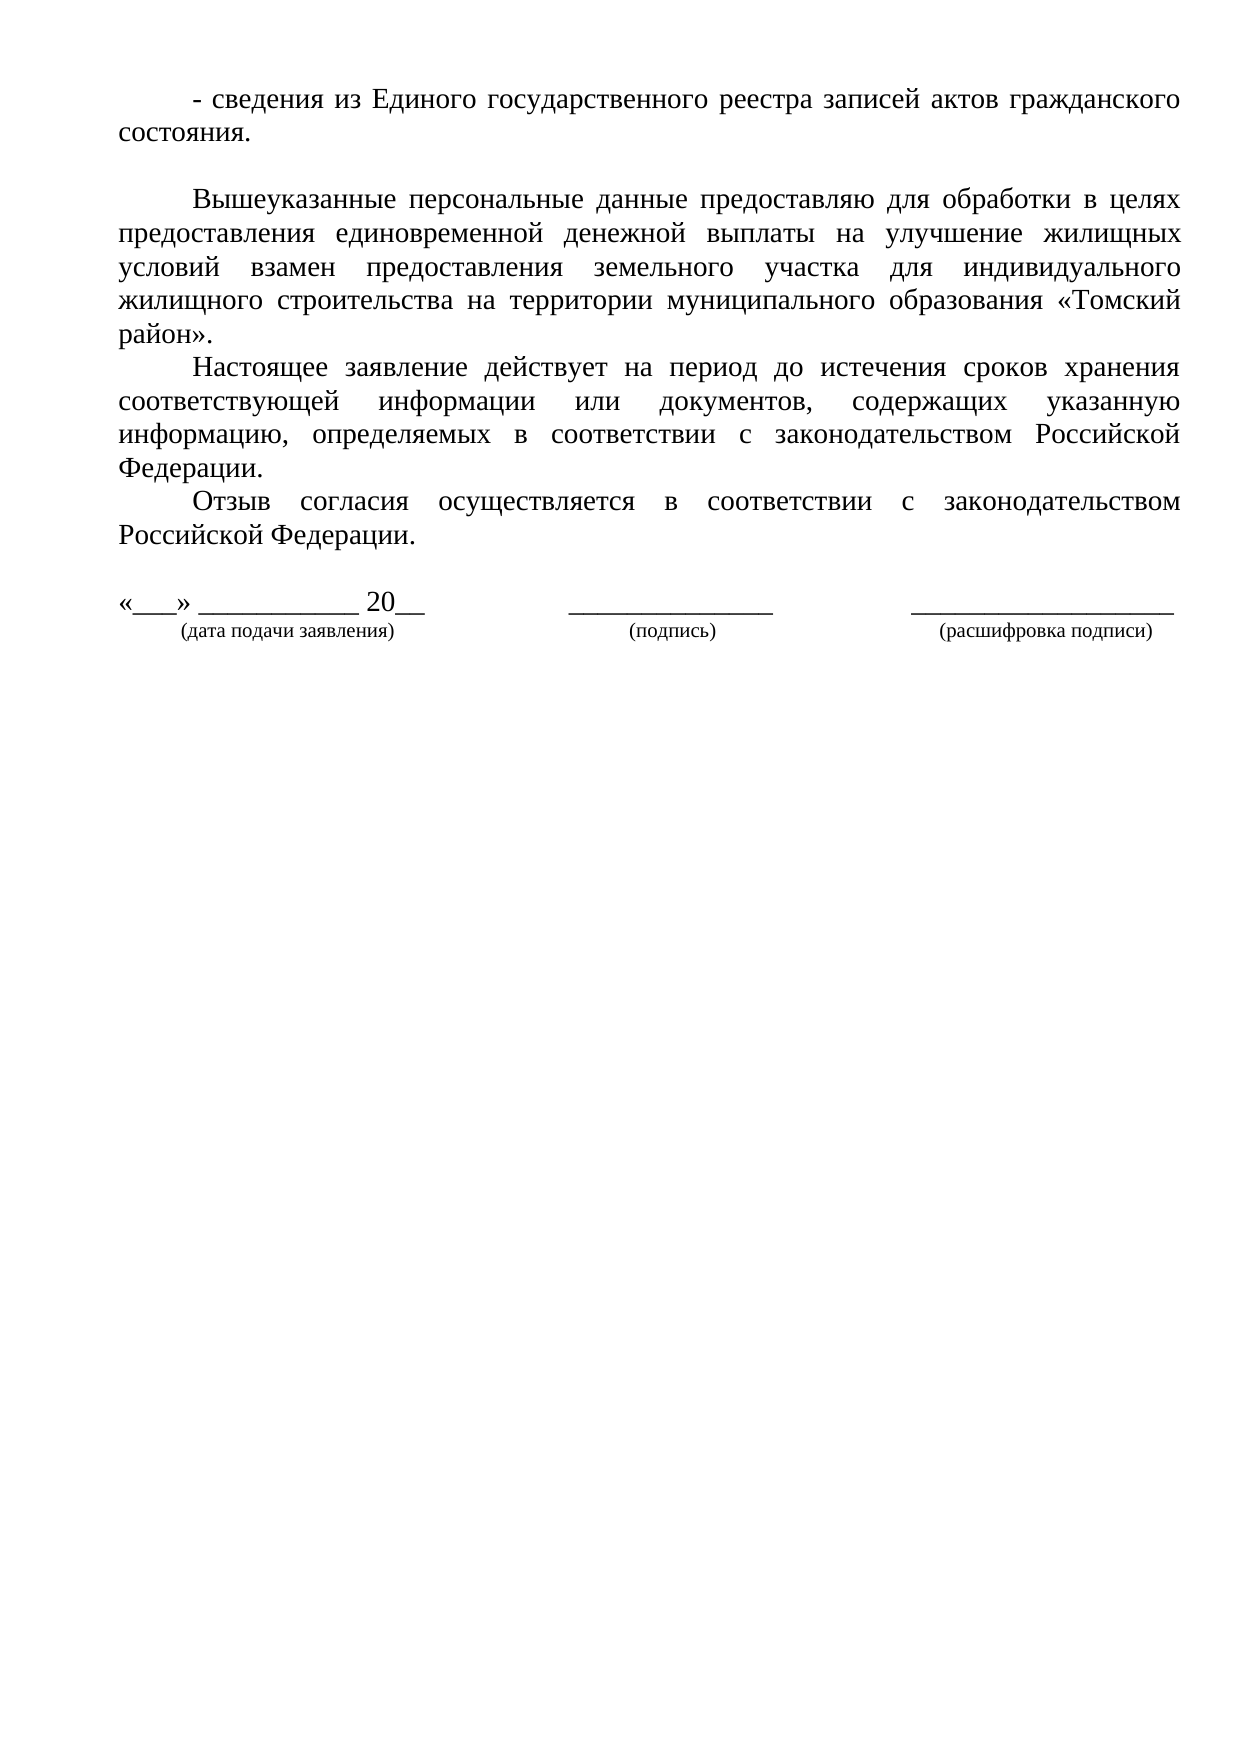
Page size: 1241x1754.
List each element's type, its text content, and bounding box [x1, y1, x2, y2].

text - сведения из Единого государственного реестра записей актов гражданского состояния. [118, 81, 1181, 148]
text Вышеуказанные персональные данные предоставляю для обработки в целях предоставления единовременной денежной выплаты на улучшение жилищных условий взамен предоставления земельного участка для индивидуального жилищного строительства на территории муниципального образования «Томский район». [118, 182, 1182, 349]
text Отзыв согласия осуществляется в соответствии с законодательством Российской Федерации. [118, 483, 1181, 551]
text (дата подачи заявления) (подпись) (расшифровка подписи) [118, 618, 1181, 642]
text «___» ___________ 20__ ______________ __________________ [118, 584, 1181, 618]
text Настоящее заявление действует на период до истечения сроков хранения соответствующей информации или документов, содержащих указанную информацию, определяемых в соответствии с законодательством Российской Федерации. [118, 349, 1181, 483]
